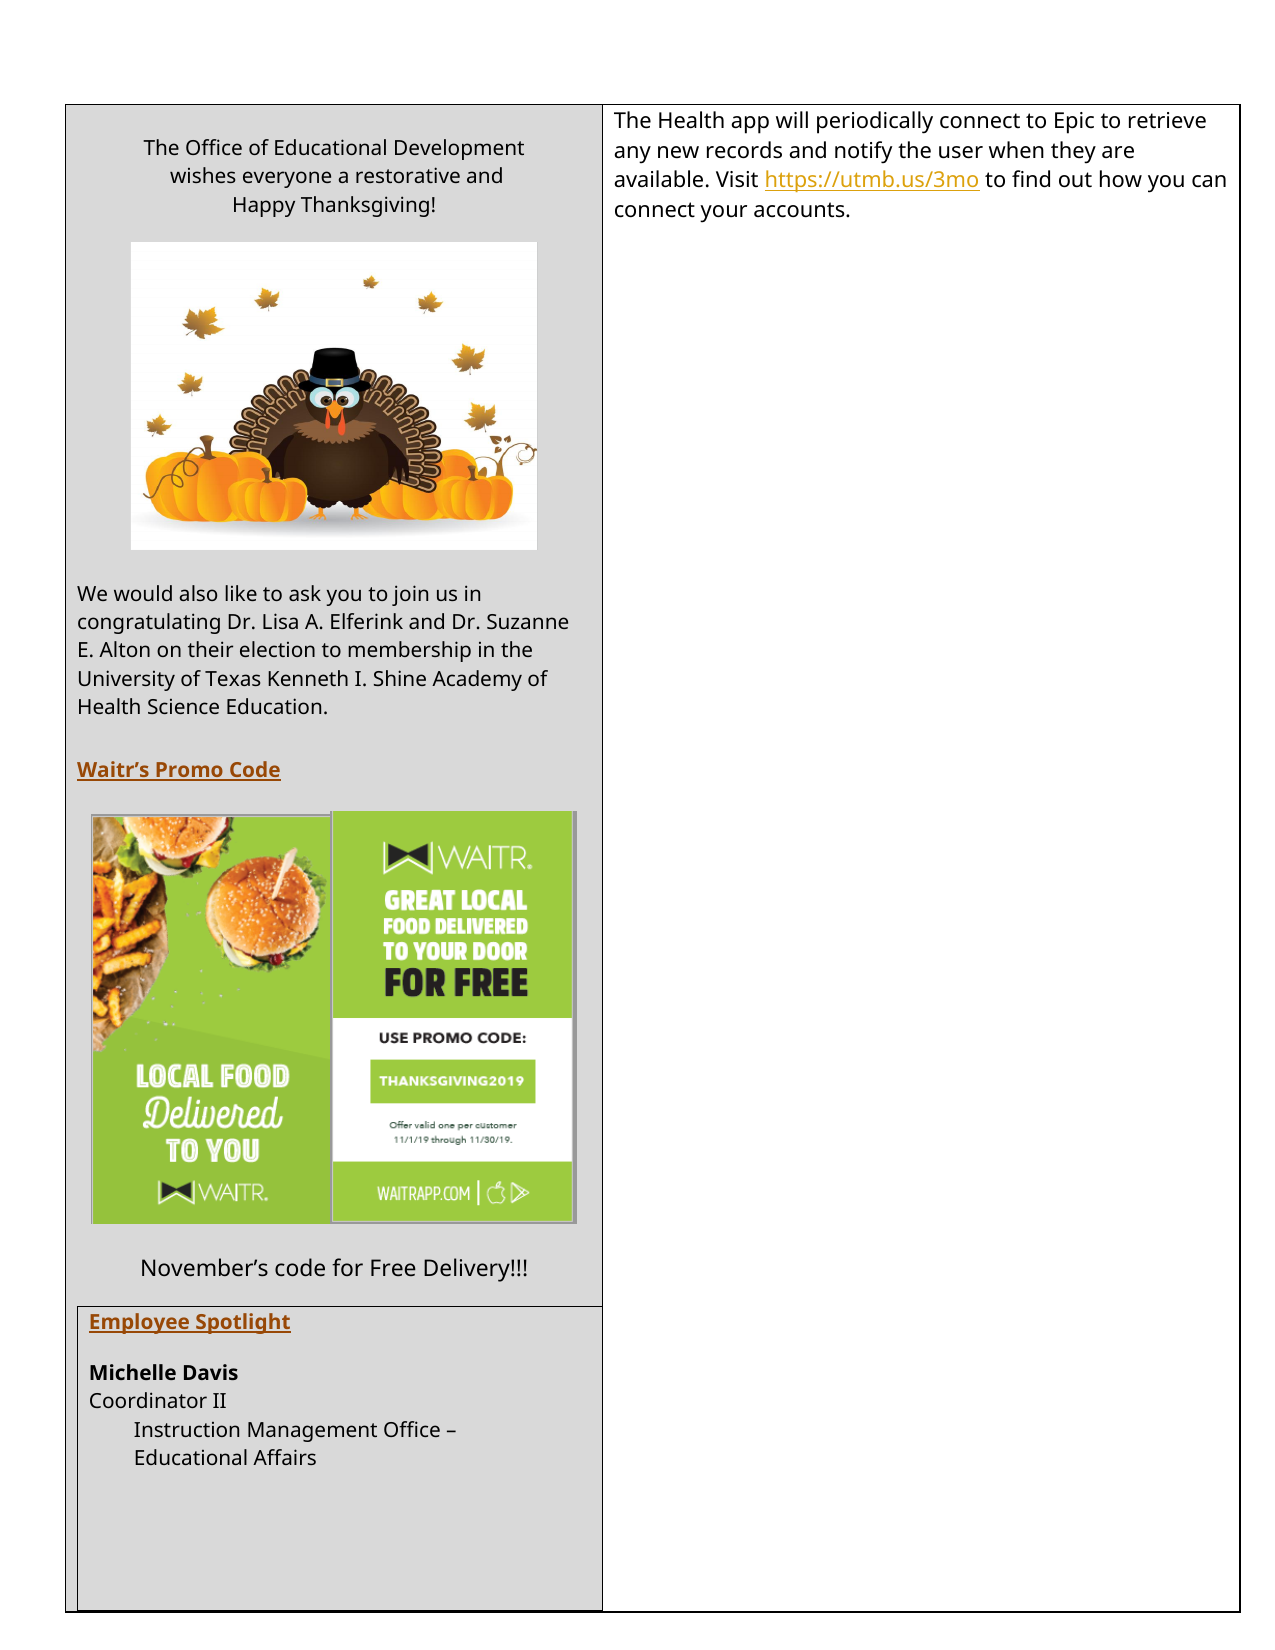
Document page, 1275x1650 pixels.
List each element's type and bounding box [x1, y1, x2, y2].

picture [130, 242, 538, 550]
table_cell [66, 105, 602, 1611]
picture [91, 811, 577, 1224]
table_cell [603, 105, 1239, 1611]
